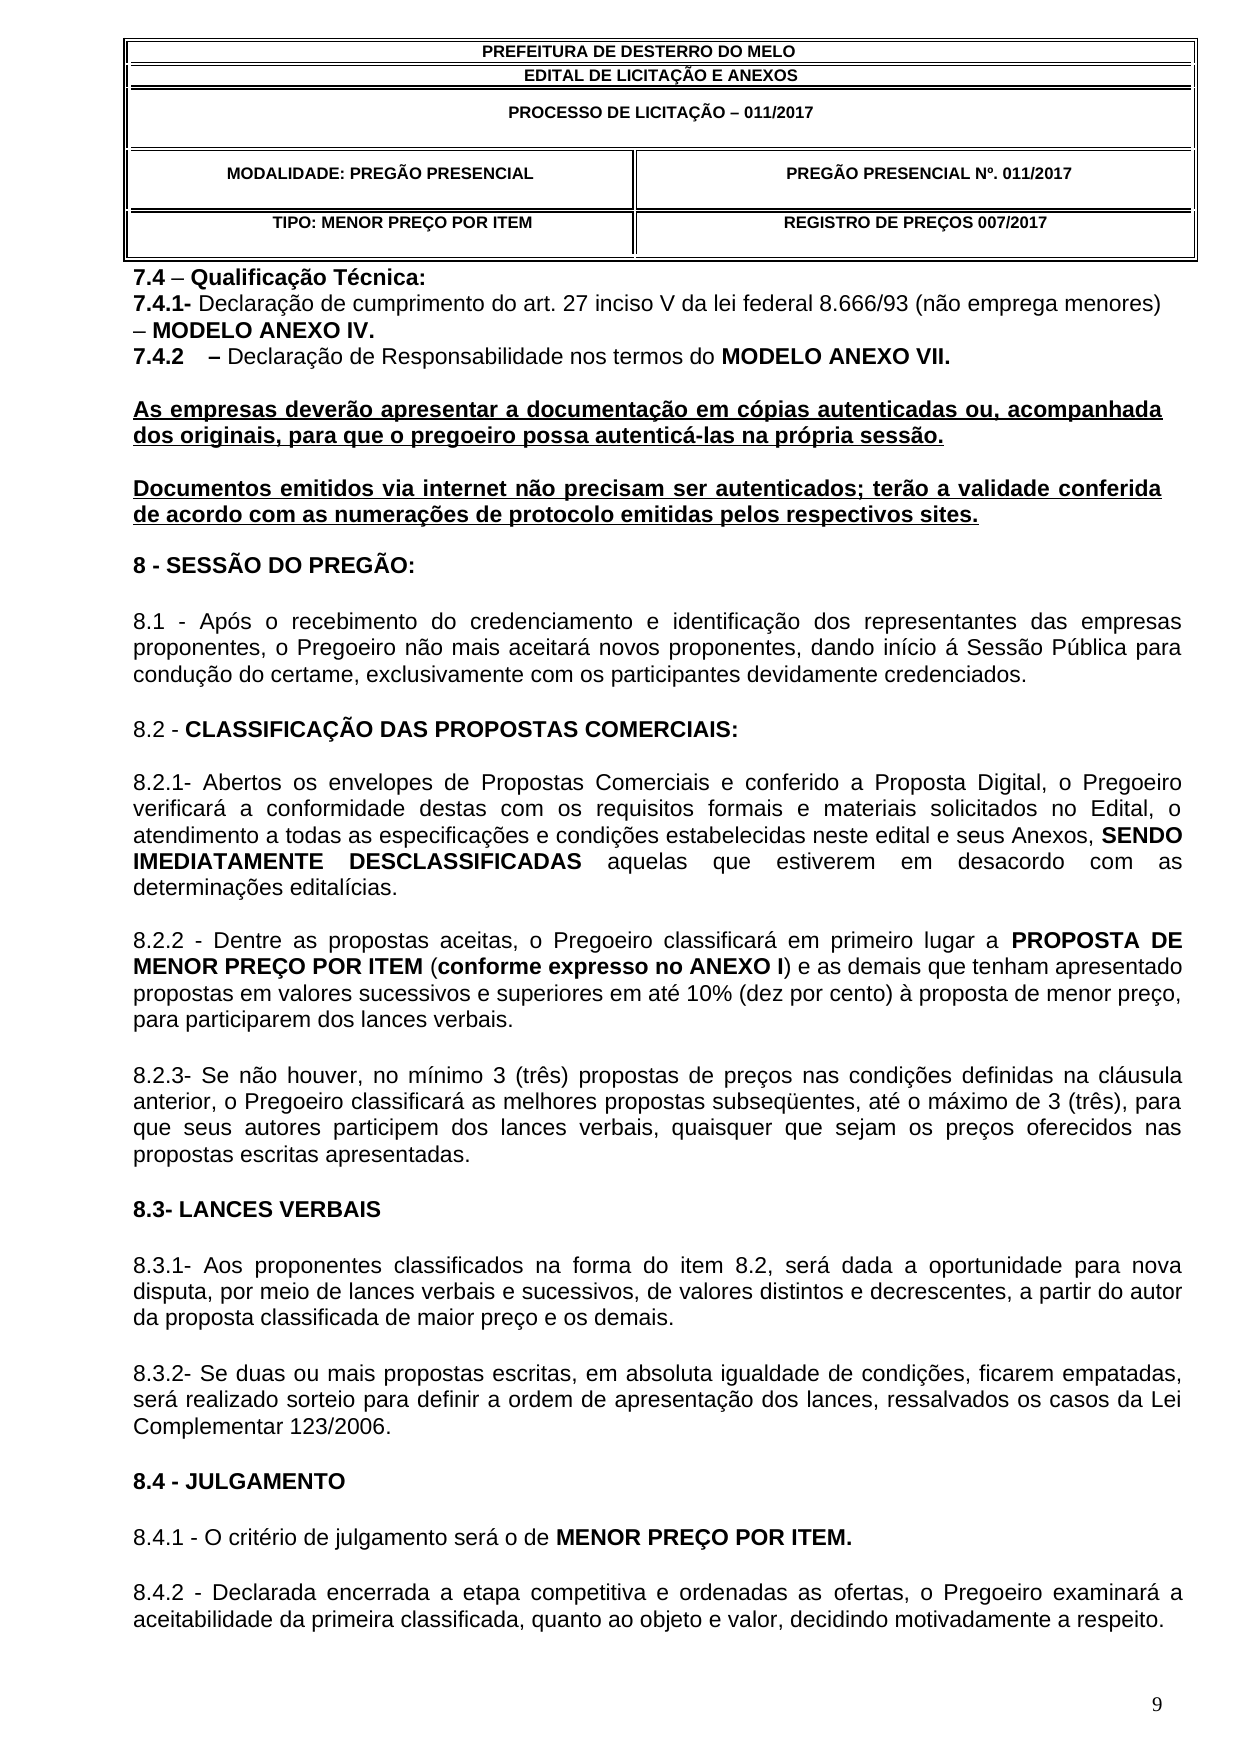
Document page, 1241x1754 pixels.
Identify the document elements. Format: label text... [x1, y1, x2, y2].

list – Declaração de Responsabilidade nos termos do MODELO ANEXO VII. [133, 343, 1183, 369]
text 8.4.1 - O critério de julgamento será o de MENOR PREÇO POR ITEM. [133, 1524, 1183, 1550]
text 8.3.2- Se duas ou mais propostas escritas, em absoluta igualdade de condições, ficarem empatadas, será realizado sorteio para definir a ordem de apresentação dos lances, ressalvados os casos da Lei Complementar 123/2006. [133, 1360, 1183, 1439]
text 8.2.1- Abertos os envelopes de Propostas Comerciais e conferido a Proposta Digital, o Pregoeiro verificará a conformidade destas com os requisitos formais e materiais solicitados no Edital, o atendimento a todas as especificações e condições estabelecidas neste edital e seus Anexos, SENDO IMEDIATAMENTE DESCLASSIFICADAS aquelas que estiverem em desacordo com as determinações editalícias. [133, 769, 1183, 901]
text As empresas deverão apresentar a documentação em cópias autenticadas ou, acompanhada dos originais, para que o pregoeiro possa autenticá-las na própria sessão. [133, 420, 1162, 448]
text 8 - SESSÃO DO PREGÃO: [133, 552, 1183, 579]
text 8.2 - CLASSIFICAÇÃO DAS PROPOSTAS COMERCIAIS: [133, 716, 1183, 742]
text 7.4.1- Declaração de cumprimento do art. 27 inciso V da lei federal 8.666/93 (não emprega menores) – MODELO ANEXO IV. [133, 290, 1162, 343]
text 8.3- LANCES VERBAIS [133, 1196, 1183, 1222]
text 8.1 - Após o recebimento do credenciamento e identificação dos representantes das empresas proponentes, o Pregoeiro não mais aceitará novos proponentes, dando início á Sessão Pública para condução do certame, exclusivamente com os participantes devidamente credenciados. [133, 608, 1183, 687]
text As empresas deverão apresentar a documentação em cópias autenticadas ou, acompanhada dos originais, para que o pregoeiro possa autenticá-las na própria sessão. [133, 396, 1162, 418]
text 8.2.3- Se não houver, no mínimo 3 (três) propostas de preços nas condições definidas na cláusula anterior, o Pregoeiro classificará as melhores propostas subseqüentes, até o máximo de 3 (três), para que seus autores participem dos lances verbais, quaisquer que sejam os preços oferecidos nas propostas escritas apresentadas. [133, 1062, 1183, 1167]
text Documentos emitidos via internet não precisam ser autenticados; terão a validade conferida de acordo com as numerações de protocolo emitidas pelos respectivos sites. [133, 499, 1162, 527]
text 8.4 - JULGAMENTO [133, 1468, 1183, 1494]
text 7.4 – Qualificação Técnica: [133, 264, 1162, 290]
text 8.4.2 - Declarada encerrada a etapa competitiva e ordenadas as ofertas, o Pregoeiro examinará a aceitabilidade da primeira classificada, quanto ao objeto e valor, decidindo motivadamente a respeito. [133, 1579, 1183, 1632]
text 8.3.1- Aos proponentes classificados na forma do item 8.2, será dada a oportunidade para nova disputa, por meio de lances verbais e sucessivos, de valores distintos e decrescentes, a partir do autor da proposta classificada de maior preço e os demais. [133, 1252, 1183, 1331]
text 8.2.2 - Dentre as propostas aceitas, o Pregoeiro classificará em primeiro lugar a PROPOSTA DE MENOR PREÇO POR ITEM (conforme expresso no ANEXO I) e as demais que tenham apresentado propostas em valores sucessivos e superiores em até 10% (dez por cento) à proposta de menor preço, para participarem dos lances verbais. [133, 927, 1183, 1032]
text Documentos emitidos via internet não precisam ser autenticados; terão a validade conferida de acordo com as numerações de protocolo emitidas pelos respectivos sites. [133, 475, 1162, 498]
